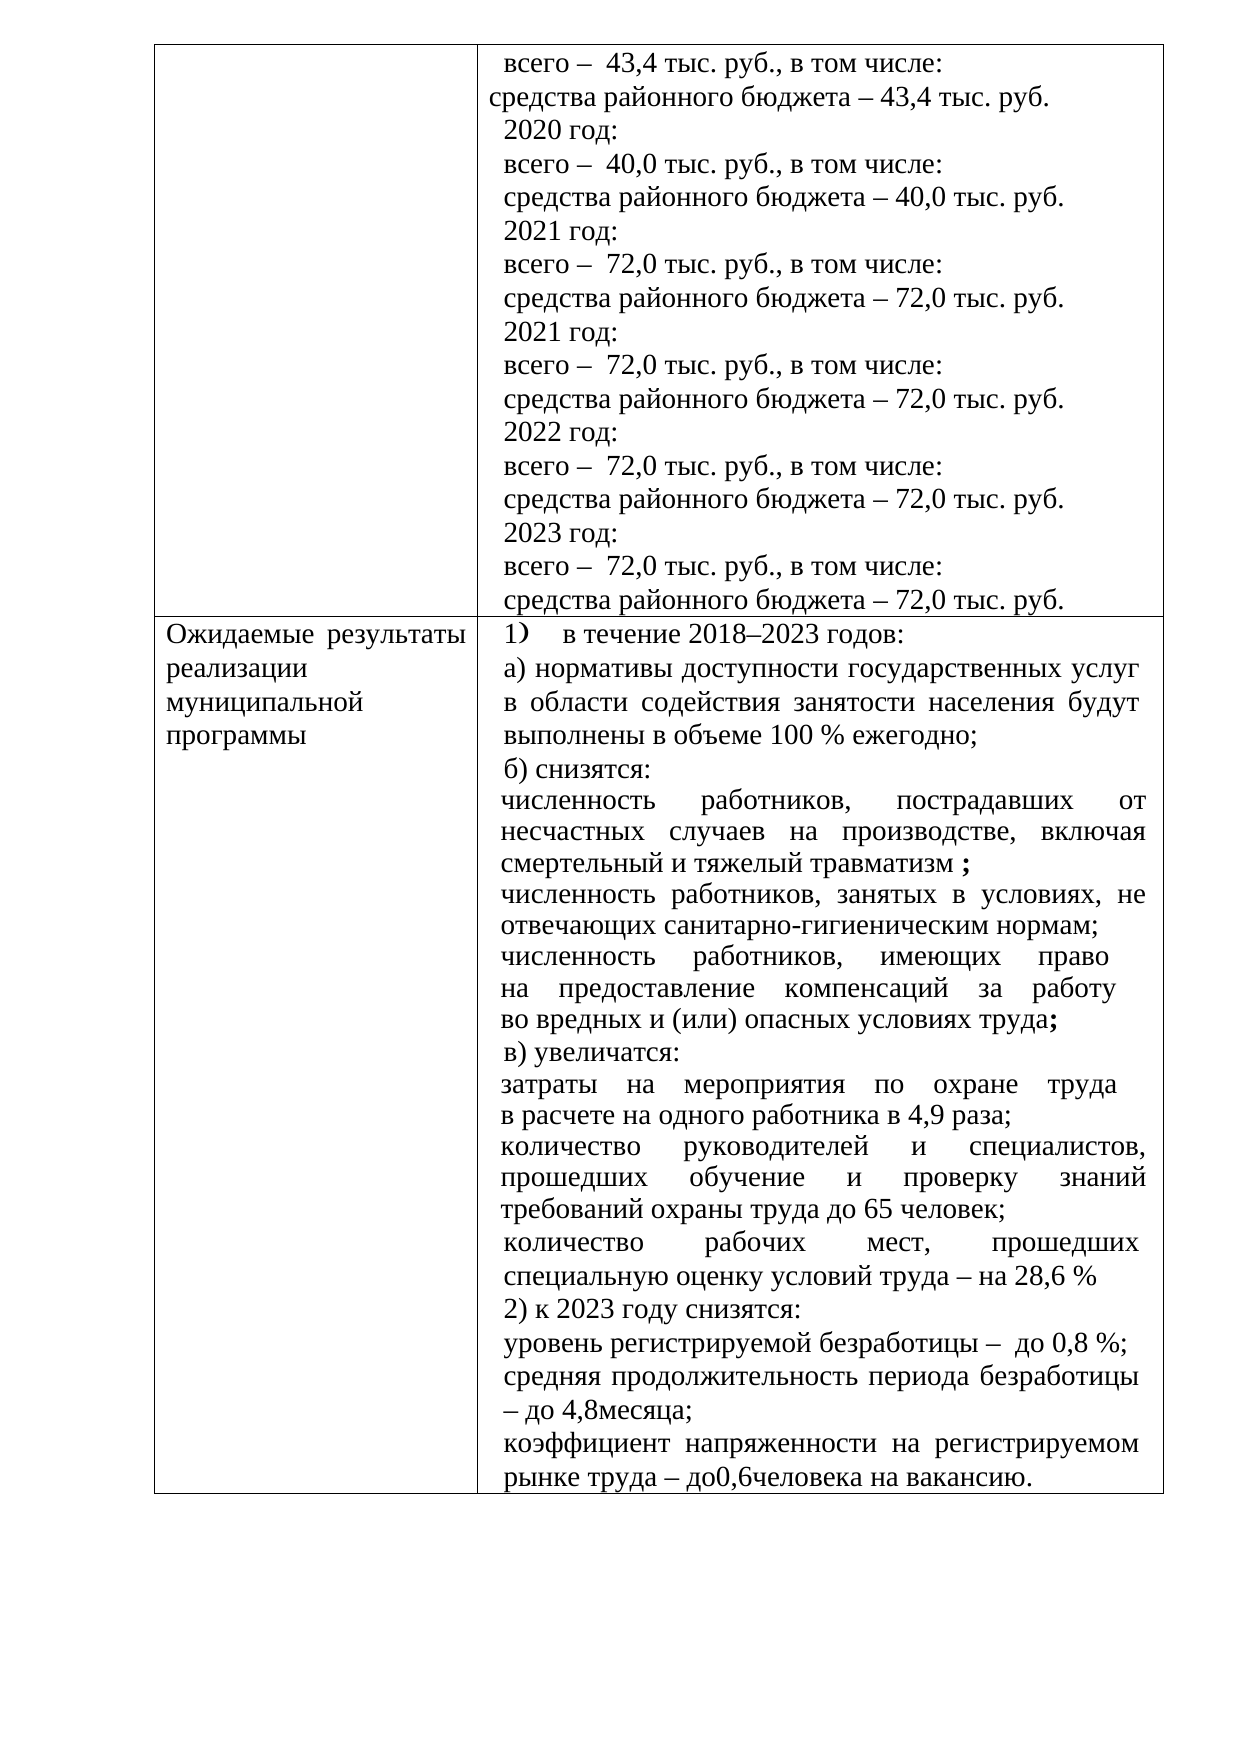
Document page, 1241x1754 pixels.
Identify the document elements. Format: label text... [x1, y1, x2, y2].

table_cell Ожидаемые результаты реализации муниципальной программы [155, 617, 477, 1493]
table_cell в течение 2018–2023 годов: а) нормативы доступности государственных услуг в области содействия занятости населения будут выполнены в объеме 100 % ежегодно; б) снизятся: численность работников, пострадавших от несчастных случаев на производстве, включая смертельный и тяжелый травматизм ; численность работников, занятых в условиях, не отвечающих санитарно-гигиеническим нормам; численность работников, имеющих право на предоставление компенсаций за работу во вредных и (или) опасных условиях труда; в) увеличатся: затраты на мероприятия по охране труда в расчете на одного работника в 4,9 раза; количество руководителей и специалистов, прошедших обучение и проверку знаний требований охраны труда до 65 человек; количество рабочих мест, прошедших специальную оценку условий труда – на 28,6 % 2) к 2023 году снизятся: уровень регистрируемой безработицы – до 0,8 %; средняя продолжительность периода безработицы – до 4,8месяца; коэффициент напряженности на регистрируемом рынке труда – до0,6человека на вакансию. [478, 617, 1163, 1493]
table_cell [155, 45, 477, 616]
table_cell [478, 45, 1163, 616]
